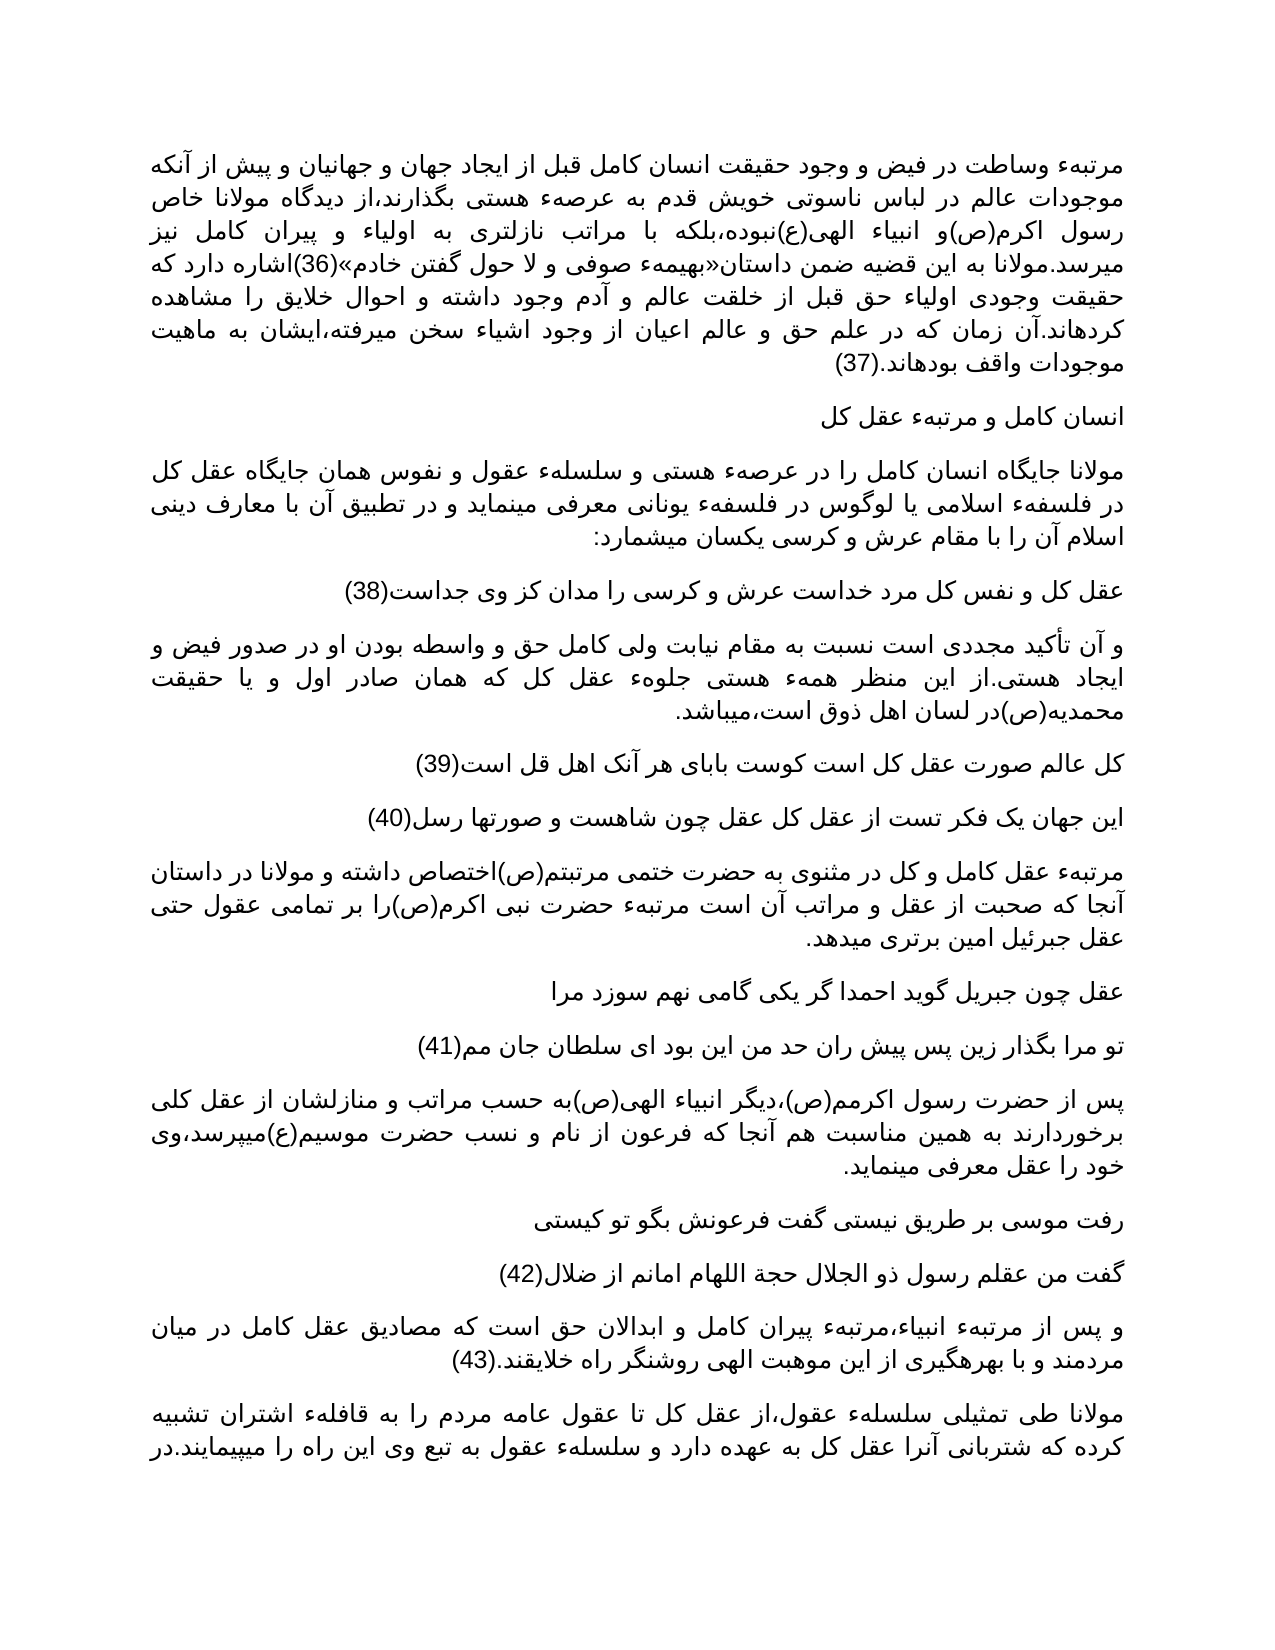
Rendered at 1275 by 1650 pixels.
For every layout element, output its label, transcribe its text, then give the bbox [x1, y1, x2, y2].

text رفت موسی بر طریق نیستی‏ گفت فرعونش بگو تو کیستی [150, 1205, 1125, 1233]
text و آن تأکید مجددی است نسبت به مقام نیابت‏ ولی کامل حق و واسطه بودن او در صدور فیض و ایجاد هستی.از این منظر همهء هستی جلوهء عقل‏ کل که همان صادر اول و یا حقیقت محمدیه(ص)در لسان اهل ذوق است،می‏باشد. [150, 629, 1125, 724]
text این جهان یک فکر تست از عقل کل‏ عقل چون شاهست و صورتها رسل(40) [150, 803, 1125, 832]
text گفت من عقلم رسول ذو الجلال‏ حجة الله‏ام امانم از ضلال(42) [150, 1258, 1125, 1287]
text کل عالم صورت عقل کل است‏ کوست بابای هر آنک اهل قل است(39) [150, 749, 1125, 778]
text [150, 1399, 1125, 1461]
text پس از حضرت رسول اکرمم(ص)،دیگر انبیاء الهی(ص)به حسب مراتب و منازلشان از عقل کلی‏ برخوردارند به همین مناسبت هم آنجا که فرعون از نام و نسب حضرت موسیم(ع)می‏پرسد،وی خود را عقل معرفی می‏نماید. [150, 1085, 1125, 1179]
text انسان کامل و مرتبهء عقل کل [150, 402, 1125, 431]
text مرتبهء عقل کامل و کل در مثنوی به حضرت‏ ختمی مرتبتم(ص)اختصاص داشته و مولانا در داستان آنجا که صحبت از عقل و مراتب آن است‏ مرتبهء حضرت نبی اکرم(ص)را بر تمامی عقول حتی‏ عقل جبرئیل امین برتری می‏دهد. [150, 857, 1125, 952]
text عقل کل و نفس کل مرد خداست‏ عرش و کرسی را مدان کز وی جداست(38) [150, 576, 1125, 604]
text مولانا جایگاه انسان کامل را در عرصهء هستی و سلسلهء عقول و نفوس همان جایگاه عقل کل در فلسفهء اسلامی یا لوگوس در فلسفهء یونانی معرفی‏ می‏نماید و در تطبیق آن با معارف دینی اسلام آن را با مقام عرش و کرسی یکسان می‏شمارد: [150, 456, 1125, 551]
text و پس از مرتبهء انبیاء،مرتبهء پیران کامل و ابدالان‏ حق است که مصادیق عقل کامل در میان مردمند و با بهره‏گیری از این موهبت الهی روشنگر راه‏ خلایقند.(43) [150, 1312, 1125, 1374]
text تو مرا بگذار زین پس پیش ران‏ حد من این بود ای سلطان جان مم(41) [150, 1031, 1125, 1060]
text مرتبهء وساطت در فیض و وجود حقیقت انسان‏ کامل قبل از ایجاد جهان و جهانیان و پیش از آنکه‏ موجودات عالم در لباس ناسوتی خویش قدم به‏ عرصهء هستی بگذارند،از دیدگاه مولانا خاص رسول‏ اکرم(ص)و انبیاء الهی(ع)نبوده،بلکه با مراتب‏ نازلتری به اولیاء و پیران کامل نیز می‏رسد.مولانا به‏ این قضیه ضمن داستان«بهیمهء صوفی و لا حول‏ گفتن خادم»(36)اشاره دارد که حقیقت وجودی‏ اولیاء حق قبل از خلقت عالم و آدم وجود داشته و احوال خلایق را مشاهده کرده‏اند.آن زمان که در علم حق و عالم اعیان از وجود اشیاء سخن‏ می‏رفته،ایشان به ماهیت موجودات واقف‏ بوده‏اند.(37) [150, 150, 1125, 377]
text عقل چون جبریل گوید احمدا گر یکی گامی نهم سوزد مرا [150, 977, 1125, 1006]
